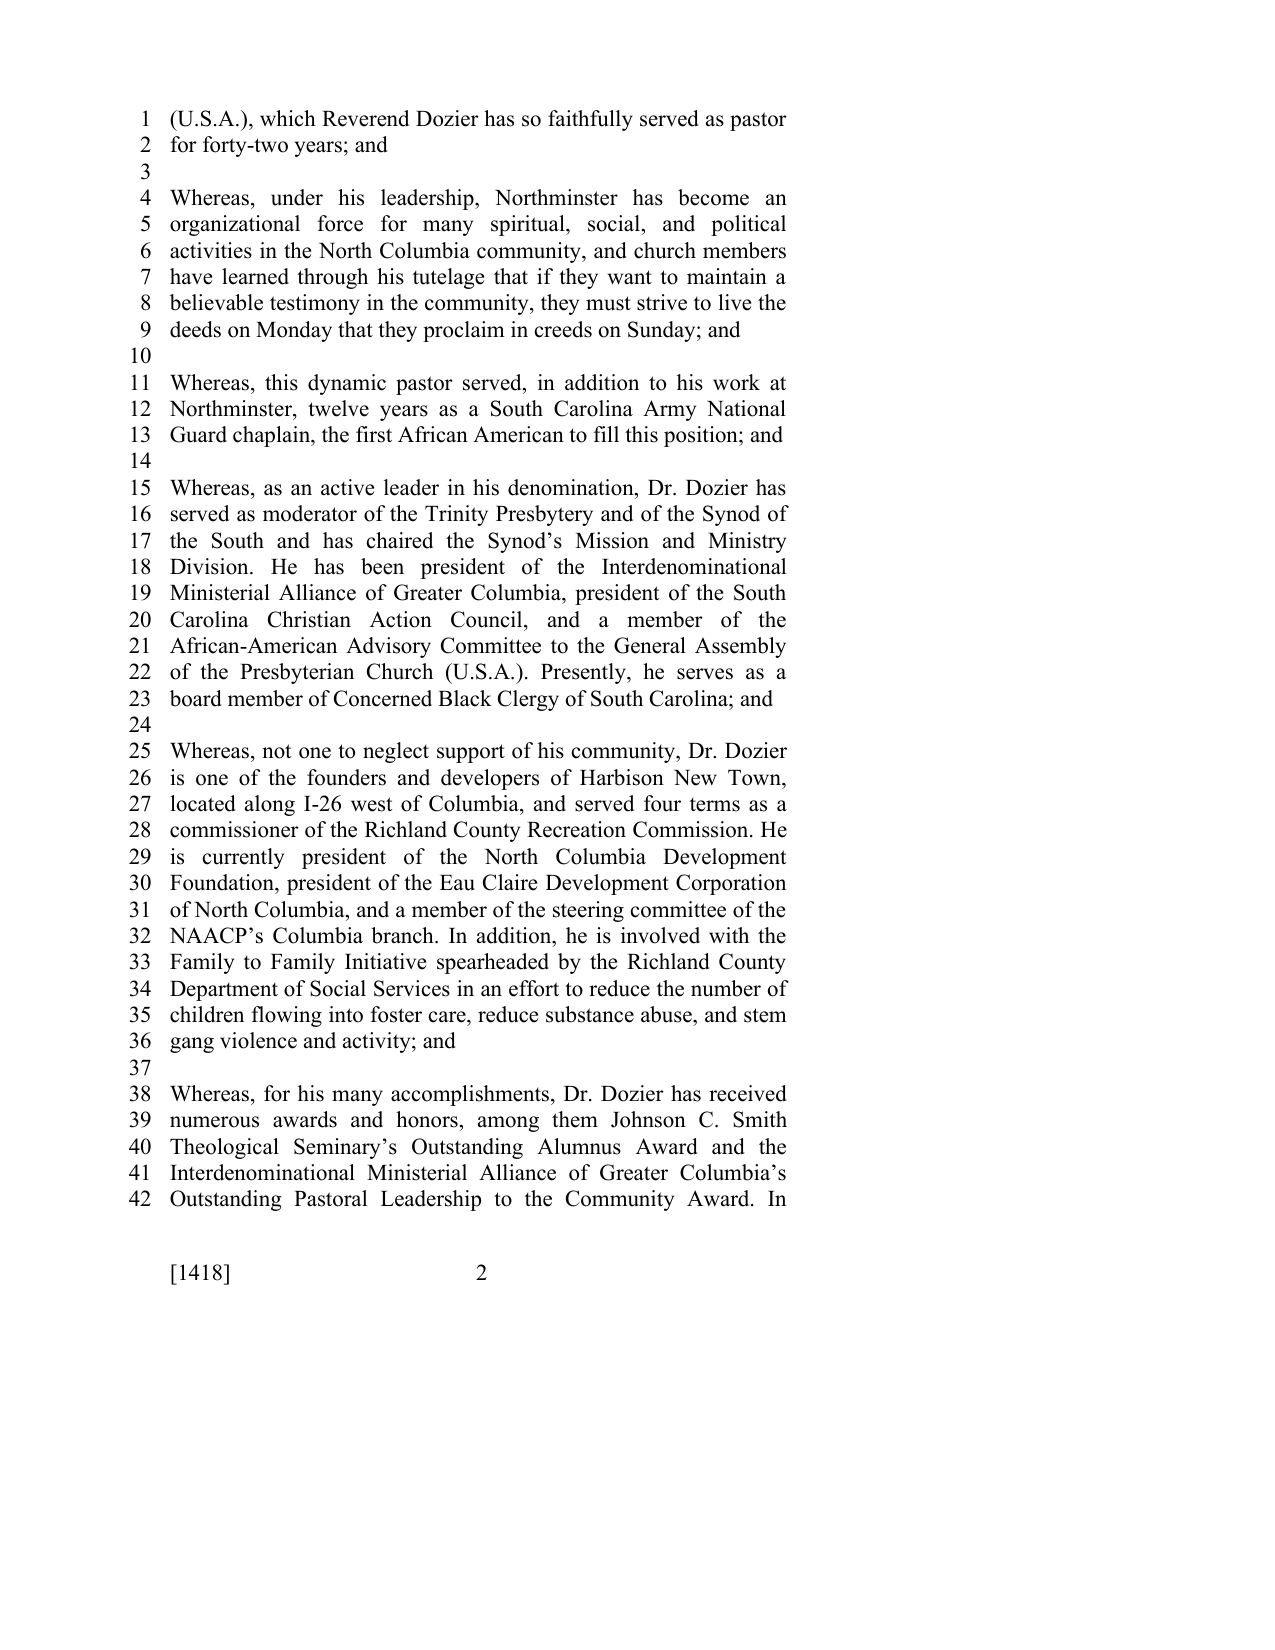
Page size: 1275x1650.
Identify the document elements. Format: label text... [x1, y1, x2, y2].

text Whereas, under his leadership, Northminster has become an organizational force for many spiritual, social, and political activities in the North Columbia community, and church members have learned through his tutelage that if they want to maintain a believable testimony in the community, they must strive to live the deeds on Monday that they proclaim in creeds on Sunday; and [169, 184, 787, 342]
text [169, 105, 787, 158]
text Whereas, this dynamic pastor served, in addition to his work at Northminster, twelve years as a South Carolina Army National Guard chaplain, the first African American to fill this position; and [169, 368, 787, 448]
text Whereas, not one to neglect support of his community, Dr. Dozier is one of the founders and developers of Harbison New Town, located along I-26 west of Columbia, and served four terms as a commissioner of the Richland County Recreation Commission. He is currently president of the North Columbia Development Foundation, president of the Eau Claire Development Corporation of North Columbia, and a member of the steering committee of the NAACP’s Columbia branch. In addition, he is involved with the Family to Family Initiative spearheaded by the Richland County Department of Social Services in an effort to reduce the number of children flowing into foster care, reduce substance abuse, and stem gang violence and activity; and [169, 737, 787, 1054]
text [169, 1080, 787, 1212]
text Whereas, as an active leader in his denomination, Dr. Dozier has served as moderator of the Trinity Presbytery and of the Synod of the South and has chaired the Synod’s Mission and Ministry Division. He has been president of the Interdenominational Ministerial Alliance of Greater Columbia, president of the South Carolina Christian Action Council, and a member of the African-American Advisory Committee to the General Assembly of the Presbyterian Church (U.S.A.). Presently, he serves as a board member of Concerned Black Clergy of South Carolina; and [169, 474, 787, 711]
